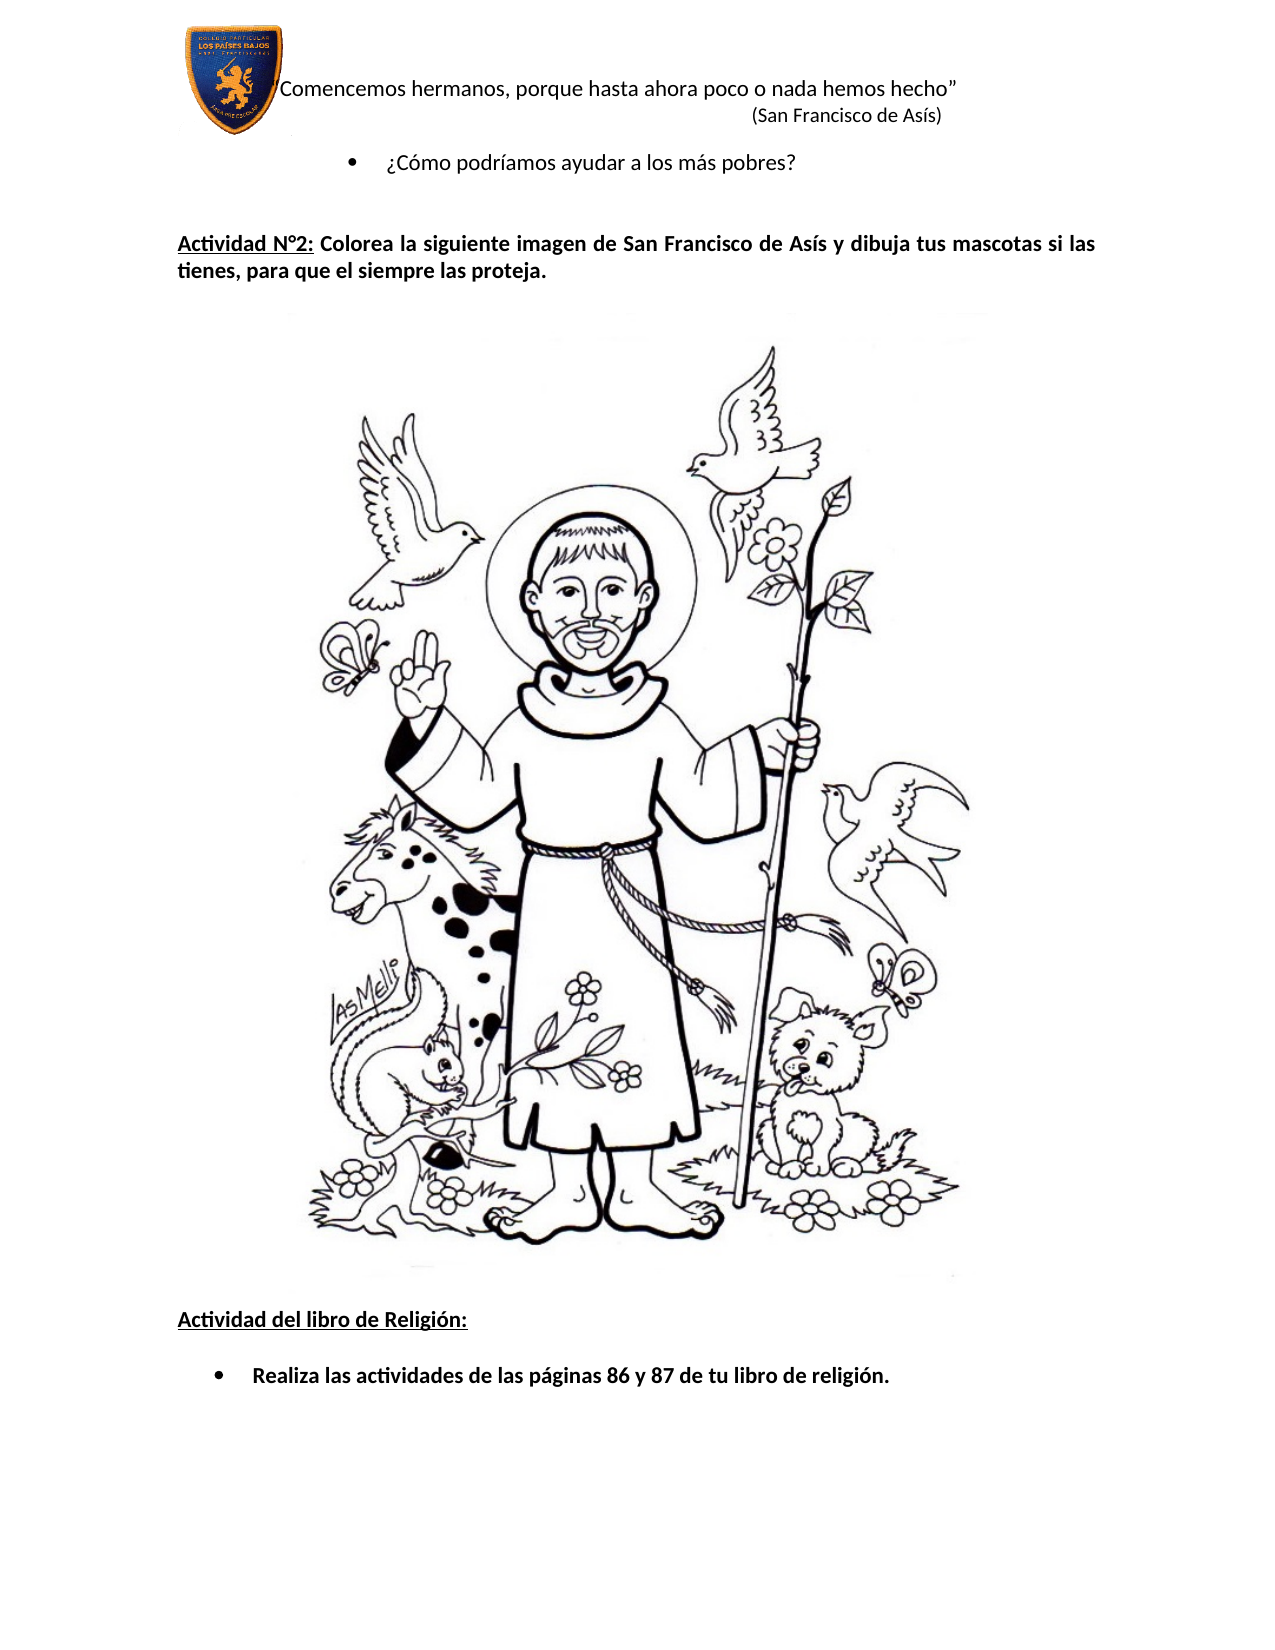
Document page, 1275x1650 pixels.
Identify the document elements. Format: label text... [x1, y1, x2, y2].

list ¿Cómo podríamos ayudar a los más pobres? [215, 148, 1098, 176]
text Actividad del libro de Religión: [177, 1305, 1098, 1333]
picture [287, 313, 988, 1305]
list Realiza las actividades de las páginas 86 y 87 de tu libro de religión. [215, 1361, 1098, 1389]
text Actividad N°2: Colorea la siguiente imagen de San Francisco de Asís y dibuja tus mascotas si las tienes, para que el siempre las proteja. [177, 229, 1098, 285]
picture [177, 22, 292, 149]
